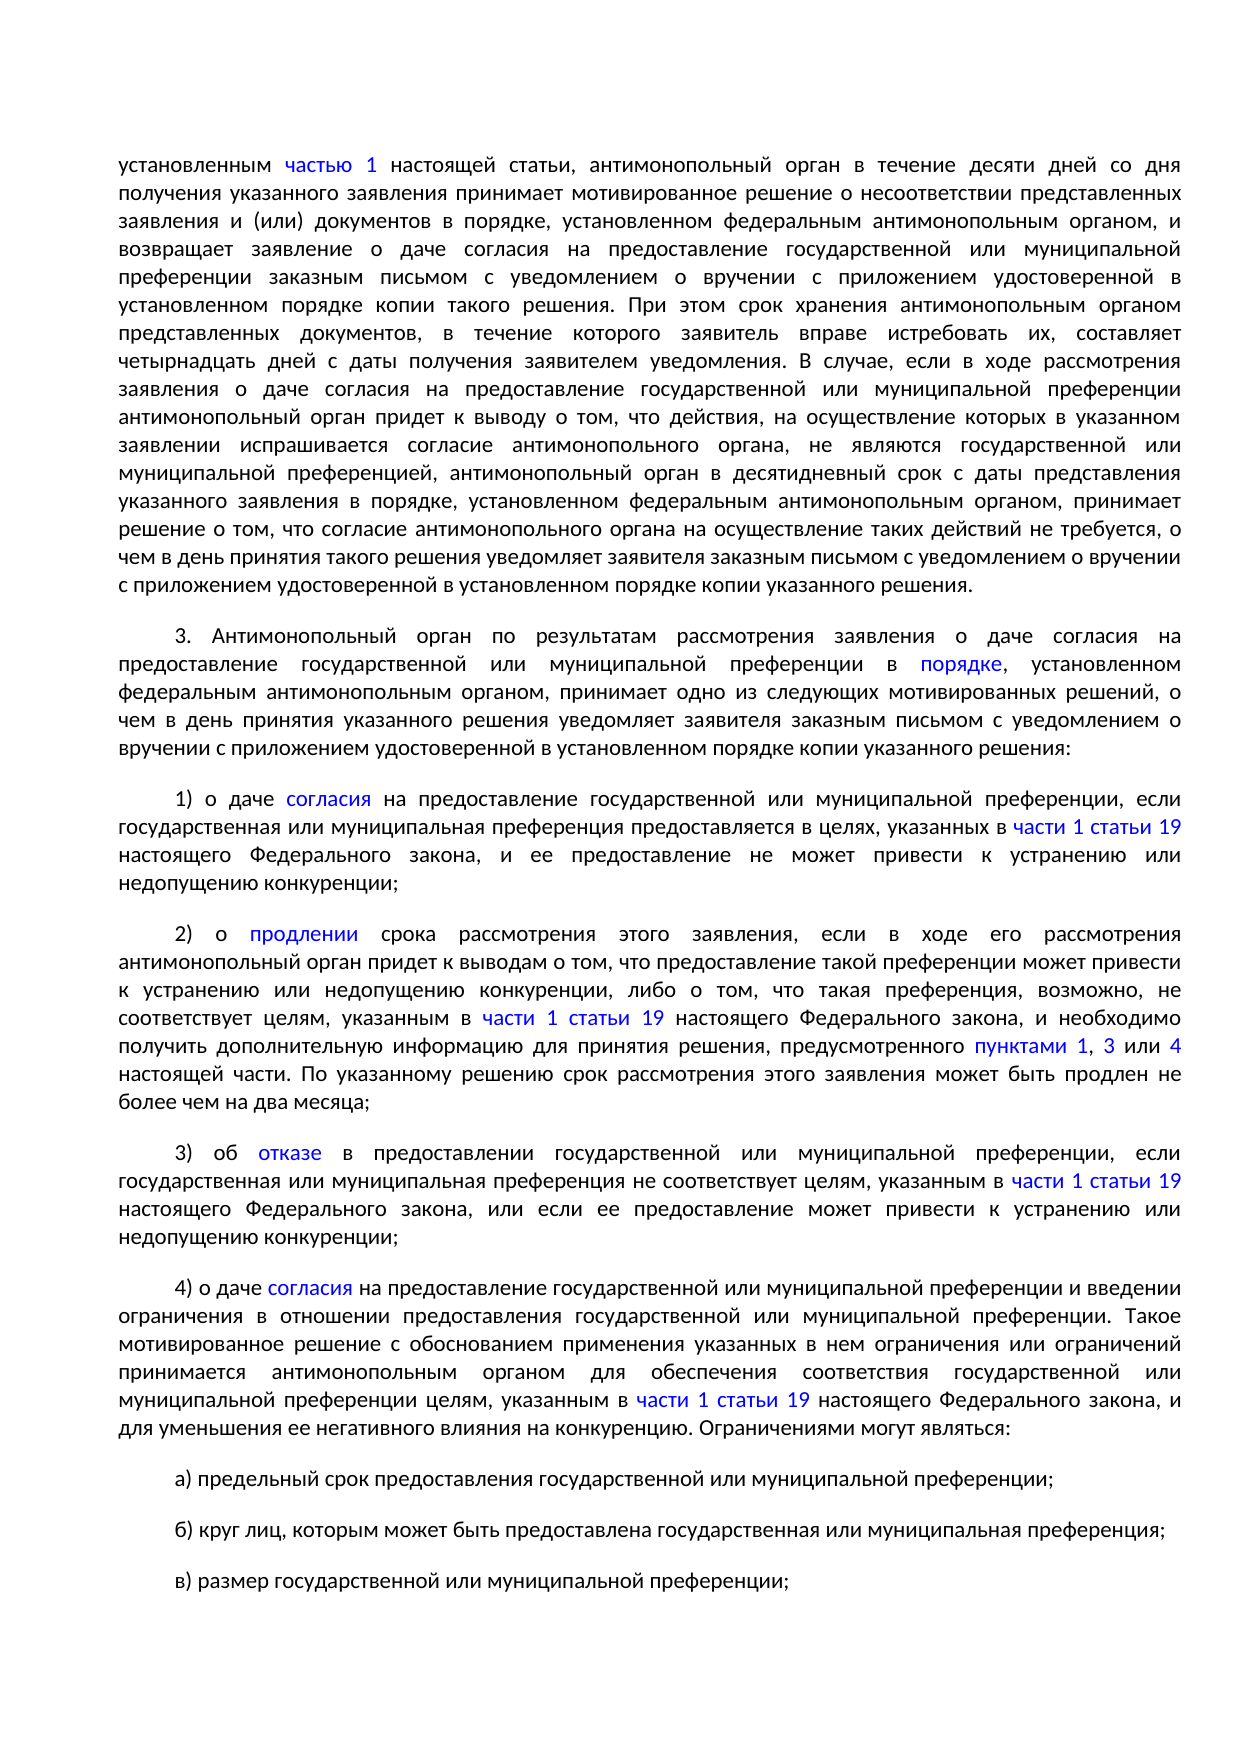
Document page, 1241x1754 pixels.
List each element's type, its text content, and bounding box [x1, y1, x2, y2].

text 3) об отказе в предоставлении государственной или муниципальной преференции, если государственная или муниципальная преференция не соответствует целям, указанным в части 1 статьи 19 настоящего Федерального закона, или если ее предоставление может привести к устранению или недопущению конкуренции; [118, 1138, 1181, 1250]
text 4) о даче согласия на предоставление государственной или муниципальной преференции и введении ограничения в отношении предоставления государственной или муниципальной преференции. Такое мотивированное решение с обоснованием применения указанных в нем ограничения или ограничений принимается антимонопольным органом для обеспечения соответствия государственной или муниципальной преференции целям, указанным в части 1 статьи 19 настоящего Федерального закона, и для уменьшения ее негативного влияния на конкуренцию. Ограничениями могут являться: [118, 1273, 1181, 1441]
text а) предельный срок предоставления государственной или муниципальной преференции; [118, 1464, 1181, 1492]
text 3. Антимонопольный орган по результатам рассмотрения заявления о даче согласия на предоставление государственной или муниципальной преференции в порядке, установленном федеральным антимонопольным органом, принимает одно из следующих мотивированных решений, о чем в день принятия указанного решения уведомляет заявителя заказным письмом с уведомлением о вручении с приложением удостоверенной в установленном порядке копии указанного решения: [118, 621, 1181, 761]
text 1) о даче согласия на предоставление государственной или муниципальной преференции, если государственная или муниципальная преференция предоставляется в целях, указанных в части 1 статьи 19 настоящего Федерального закона, и ее предоставление не может привести к устранению или недопущению конкуренции; [118, 784, 1181, 896]
text б) круг лиц, которым может быть предоставлена государственная или муниципальная преференция; [118, 1515, 1181, 1543]
text 2) о продлении срока рассмотрения этого заявления, если в ходе его рассмотрения антимонопольный орган придет к выводам о том, что предоставление такой преференции может привести к устранению или недопущению конкуренции, либо о том, что такая преференция, возможно, не соответствует целям, указанным в части 1 статьи 19 настоящего Федерального закона, и необходимо получить дополнительную информацию для принятия решения, предусмотренного пунктами 1, 3 или 4 настоящей части. По указанному решению срок рассмотрения этого заявления может быть продлен не более чем на два месяца; [118, 919, 1181, 1115]
text в) размер государственной или муниципальной преференции; [118, 1566, 1181, 1594]
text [118, 150, 1181, 598]
